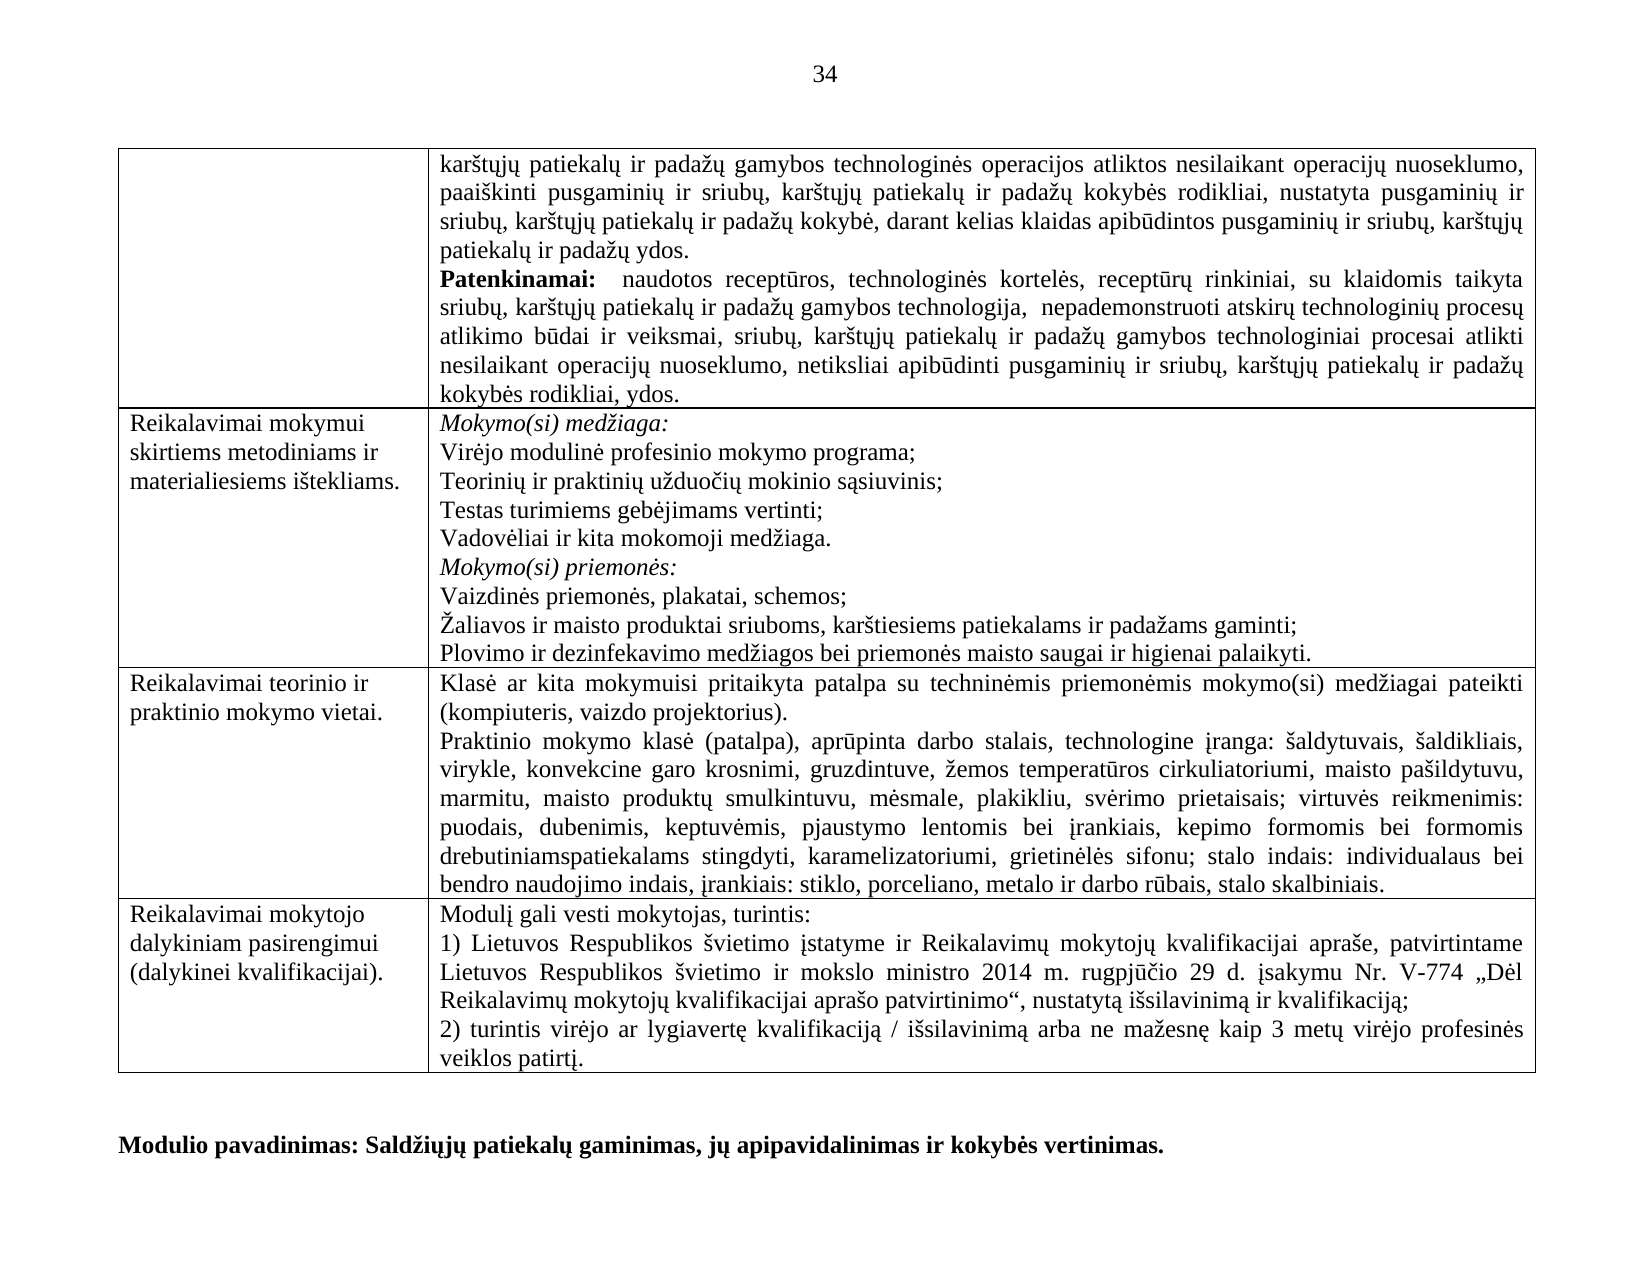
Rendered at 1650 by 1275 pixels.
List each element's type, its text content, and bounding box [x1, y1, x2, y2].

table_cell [429, 149, 1535, 407]
table_cell Mokymo(si) medžiaga: Virėjo modulinė profesinio mokymo programa; Teorinių ir praktinių užduočių mokinio sąsiuvinis; Testas turimiems gebėjimams vertinti; Vadovėliai ir kita mokomoji medžiaga. Mokymo(si) priemonės: Vaizdinės priemonės, plakatai, schemos; Žaliavos ir maisto produktai sriuboms, karštiesiems patiekalams ir padažams gaminti; Plovimo ir dezinfekavimo medžiagos bei priemonės maisto saugai ir higienai palaikyti. [429, 409, 1535, 667]
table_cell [119, 149, 428, 407]
table_cell Klasė ar kita mokymuisi pritaikyta patalpa su techninėmis priemonėmis mokymo(si) medžiagai pateikti (kompiuteris, vaizdo projektorius). Praktinio mokymo klasė (patalpa), aprūpinta darbo stalais, technologine įranga: šaldytuvais, šaldikliais, virykle, konvekcine garo krosnimi, gruzdintuve, žemos temperatūros cirkuliatoriumi, maisto pašildytuvu, marmitu, maisto produktų smulkintuvu, mėsmale, plakikliu, svėrimo prietaisais; virtuvės reikmenimis: puodais, dubenimis, keptuvėmis, pjaustymo lentomis bei įrankiais, kepimo formomis bei formomis drebutiniamspatiekalams stingdyti, karamelizatoriumi, grietinėlės sifonu; stalo indais: individualaus bei bendro naudojimo indais, įrankiais: stiklo, porceliano, metalo ir darbo rūbais, stalo skalbiniais. [429, 668, 1535, 898]
table_cell Modulį gali vesti mokytojas, turintis: 1) Lietuvos Respublikos švietimo įstatyme ir Reikalavimų mokytojų kvalifikacijai apraše, patvirtintame Lietuvos Respublikos švietimo ir mokslo ministro 2014 m. rugpjūčio 29 d. įsakymu Nr. V-774 „Dėl Reikalavimų mokytojų kvalifikacijai aprašo patvirtinimo“, nustatytą išsilavinimą ir kvalifikaciją; 2) turintis virėjo ar lygiavertę kvalifikaciją / išsilavinimą arba ne mažesnę kaip 3 metų virėjo profesinės veiklos patirtį. [429, 899, 1535, 1072]
table_cell Reikalavimai teorinio ir praktinio mokymo vietai. [119, 668, 428, 898]
table_cell Reikalavimai mokymui skirtiems metodiniams ir materialiesiems ištekliams. [119, 409, 428, 667]
text Modulio pavadinimas: Saldžiųjų patiekalų gaminimas, jų apipavidalinimas ir kokybės vertinimas. [118, 1130, 1532, 1159]
table_cell Reikalavimai mokytojo dalykiniam pasirengimui (dalykinei kvalifikacijai). [119, 899, 428, 1072]
